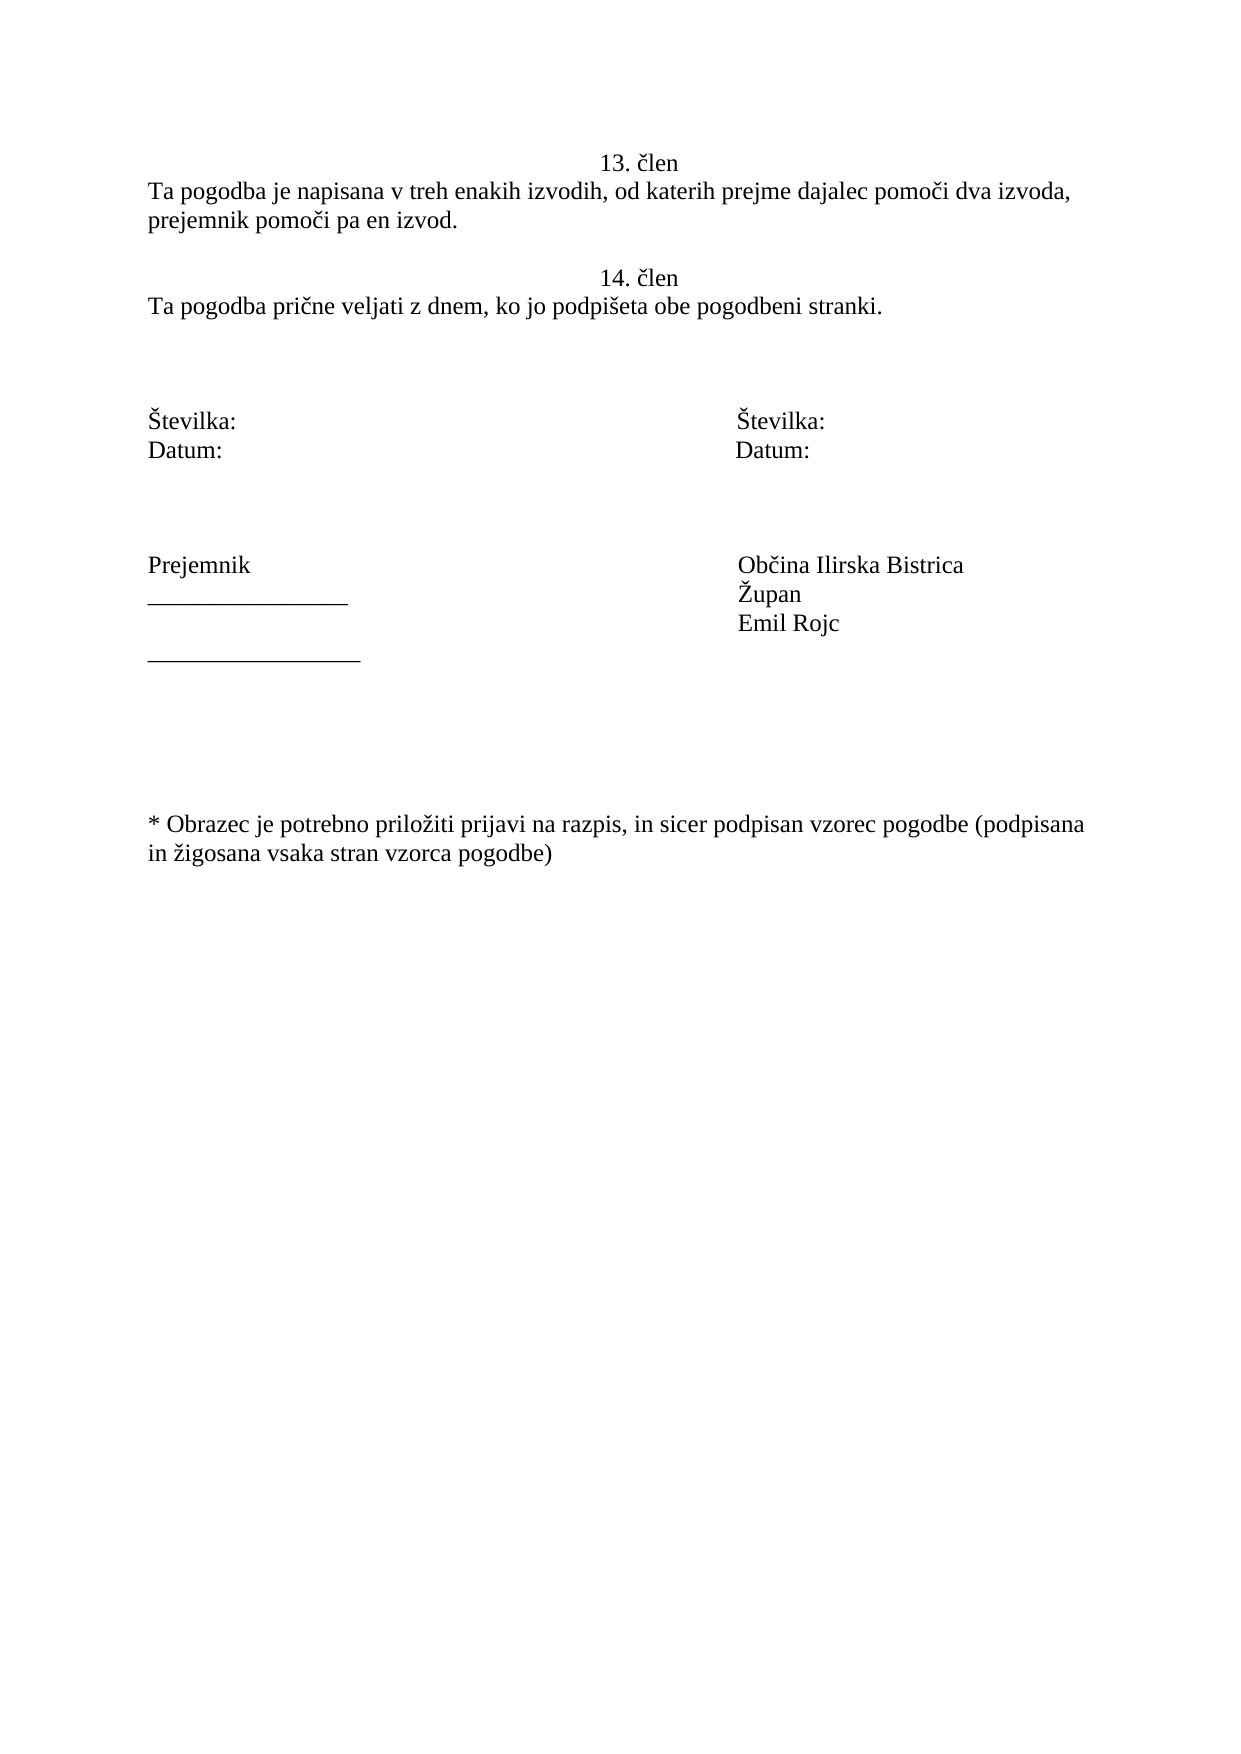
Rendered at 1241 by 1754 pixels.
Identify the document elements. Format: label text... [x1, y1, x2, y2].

text _________________ [148, 636, 1093, 665]
list člen [185, 263, 1093, 291]
text ________________ Župan [148, 579, 1093, 608]
text Ta pogodba prične veljati z dnem, ko jo podpišeta obe pogodbeni stranki. [148, 291, 1093, 320]
text Datum: Datum: [148, 435, 1093, 464]
text Emil Rojc [664, 608, 1093, 636]
text * Obrazec je potrebno priložiti prijavi na razpis, in sicer podpisan vzorec pogodbe (podpisana in žigosana vsaka stran vzorca pogodbe) [148, 809, 1093, 866]
text Prejemnik Občina Ilirska Bistrica [148, 550, 1093, 579]
text Številka: Številka: [148, 406, 1093, 435]
list člen [185, 148, 1093, 176]
text Ta pogodba je napisana v treh enakih izvodih, od katerih prejme dajalec pomoči dva izvoda, prejemnik pomoči pa en izvod. [148, 176, 1093, 234]
